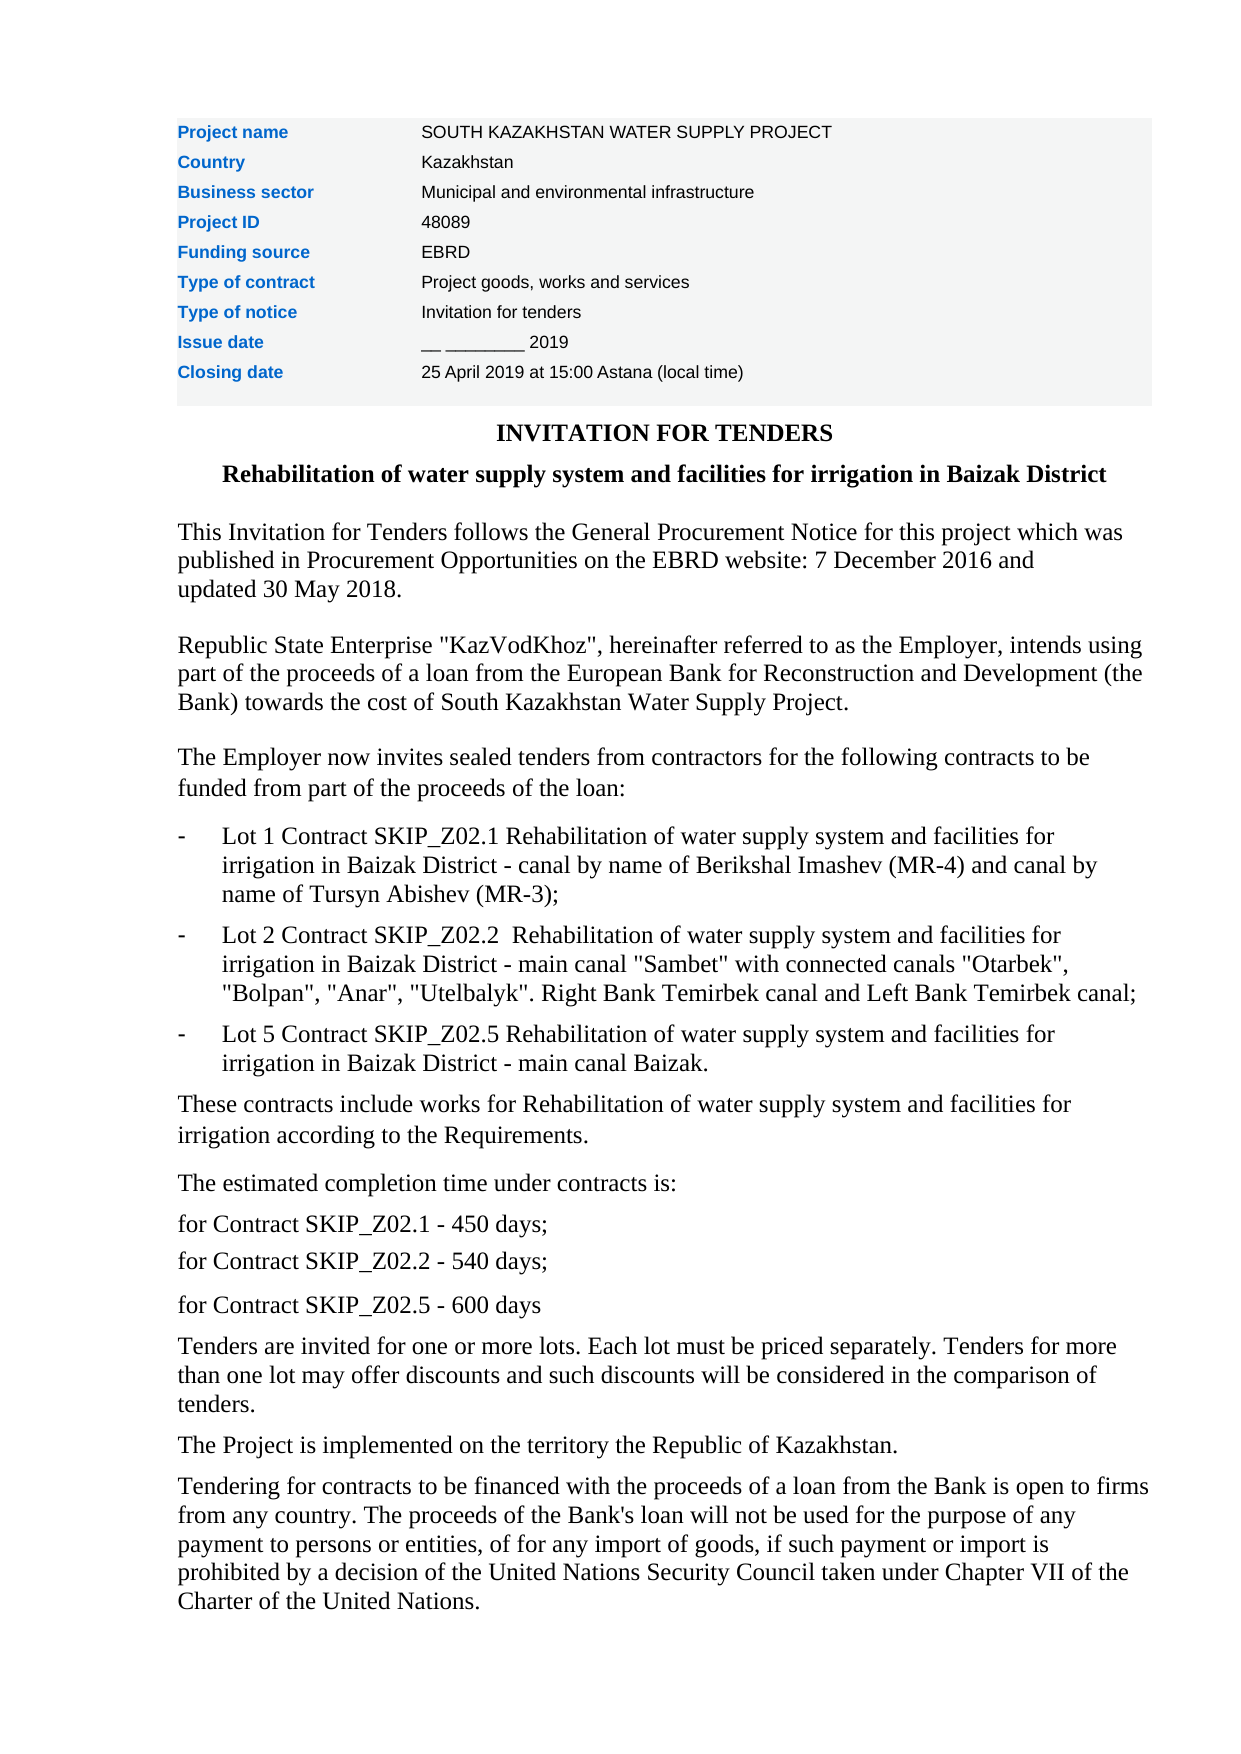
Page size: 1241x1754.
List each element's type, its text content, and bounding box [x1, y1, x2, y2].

text Rehabilitation of water supply system and facilities for irrigation in Baizak District [177, 459, 1152, 488]
table_cell 48089 [417, 208, 1107, 238]
text for Contract SKIP_Z02.2 - 540 days; [177, 1246, 1144, 1275]
table_cell Project ID [174, 208, 417, 238]
text These contracts include works for Rehabilitation of water supply system and facilities for irrigation according to the Requirements. [177, 1089, 1152, 1149]
text for Contract SKIP_Z02.1 - 450 days; [177, 1209, 1144, 1238]
table_cell __ ________ 2019 [417, 328, 1107, 358]
table_cell 25 April 2019 at 15:00 Astana (local time) [417, 358, 1107, 388]
list The Employer now invites sealed tenders from contractors for the following contracts to be funded from part of the proceeds of the loan: [177, 742, 1122, 802]
table_cell EBRD [417, 238, 1107, 268]
text INVITATION FOR TENDERS [177, 418, 1152, 447]
table_cell Type of notice [174, 298, 417, 328]
table_cell Type of contract [174, 268, 417, 298]
table_header Project name [174, 118, 417, 148]
table_header SOUTH KAZAKHSTAN WATER SUPPLY PROJECT [417, 118, 1107, 148]
text Tendering for contracts to be financed with the proceeds of a loan from the Bank is open to firms from any country. The proceeds of the Bank's loan will not be used for the purpose of any payment to persons or entities, of for any import of goods, if such payment or import is prohibited by a decision of the United Nations Security Council taken under Chapter VII of the Charter of the United Nations. [177, 1471, 1152, 1615]
text This Invitation for Tenders follows the General Procurement Notice for this project which was published in Procurement Opportunities on the EBRD website: 7 December 2016 and updated 30 May 2018. [177, 517, 1152, 603]
table_cell Municipal and environmental infrastructure [417, 178, 1107, 208]
list Lot 5 Contract SKIP_Z02.5 Rehabilitation of water supply system and facilities for irrigation in Baizak District - main canal Baizak. [177, 1019, 1152, 1077]
text Republic State Enterprise "KazVodKhoz", hereinafter referred to as the Employer, intends using part of the proceeds of a loan from the European Bank for Reconstruction and Development (the Bank) towards the cost of South Kazakhstan Water Supply Project. [177, 630, 1152, 716]
text The estimated completion time under contracts is: [177, 1168, 1152, 1197]
text The Project is implemented on the territory the Republic of Kazakhstan. [177, 1430, 1152, 1459]
list Lot 1 Contract SKIP_Z02.1 Rehabilitation of water supply system and facilities for irrigation in Baizak District - canal by name of Berikshal Imashev (MR-4) and canal by name of Tursyn Abishev (MR-3); [177, 821, 1152, 908]
table_cell Closing date [174, 358, 417, 388]
text for Contract SKIP_Z02.5 - 600 days [177, 1290, 1152, 1319]
table_cell Business sector [174, 178, 417, 208]
table_cell Country [174, 148, 417, 178]
table_cell Issue date [174, 328, 417, 358]
table_cell Kazakhstan [417, 148, 1107, 178]
table_cell Project goods, works and services [417, 268, 1107, 298]
table_cell Funding source [174, 238, 417, 268]
table_cell Invitation for tenders [417, 298, 1107, 328]
text Tenders are invited for one or more lots. Each lot must be priced separately. Tenders for more than one lot may offer discounts and such discounts will be considered in the comparison of tenders. [177, 1331, 1152, 1417]
list Lot 2 Contract SKIP_Z02.2 Rehabilitation of water supply system and facilities for irrigation in Baizak District - main canal "Sambet" with connected canals "Otarbek", "Bolpan", "Anar", "Utelbalyk". Right Bank Temirbek canal and Left Bank Temirbek canal; [177, 920, 1152, 1006]
